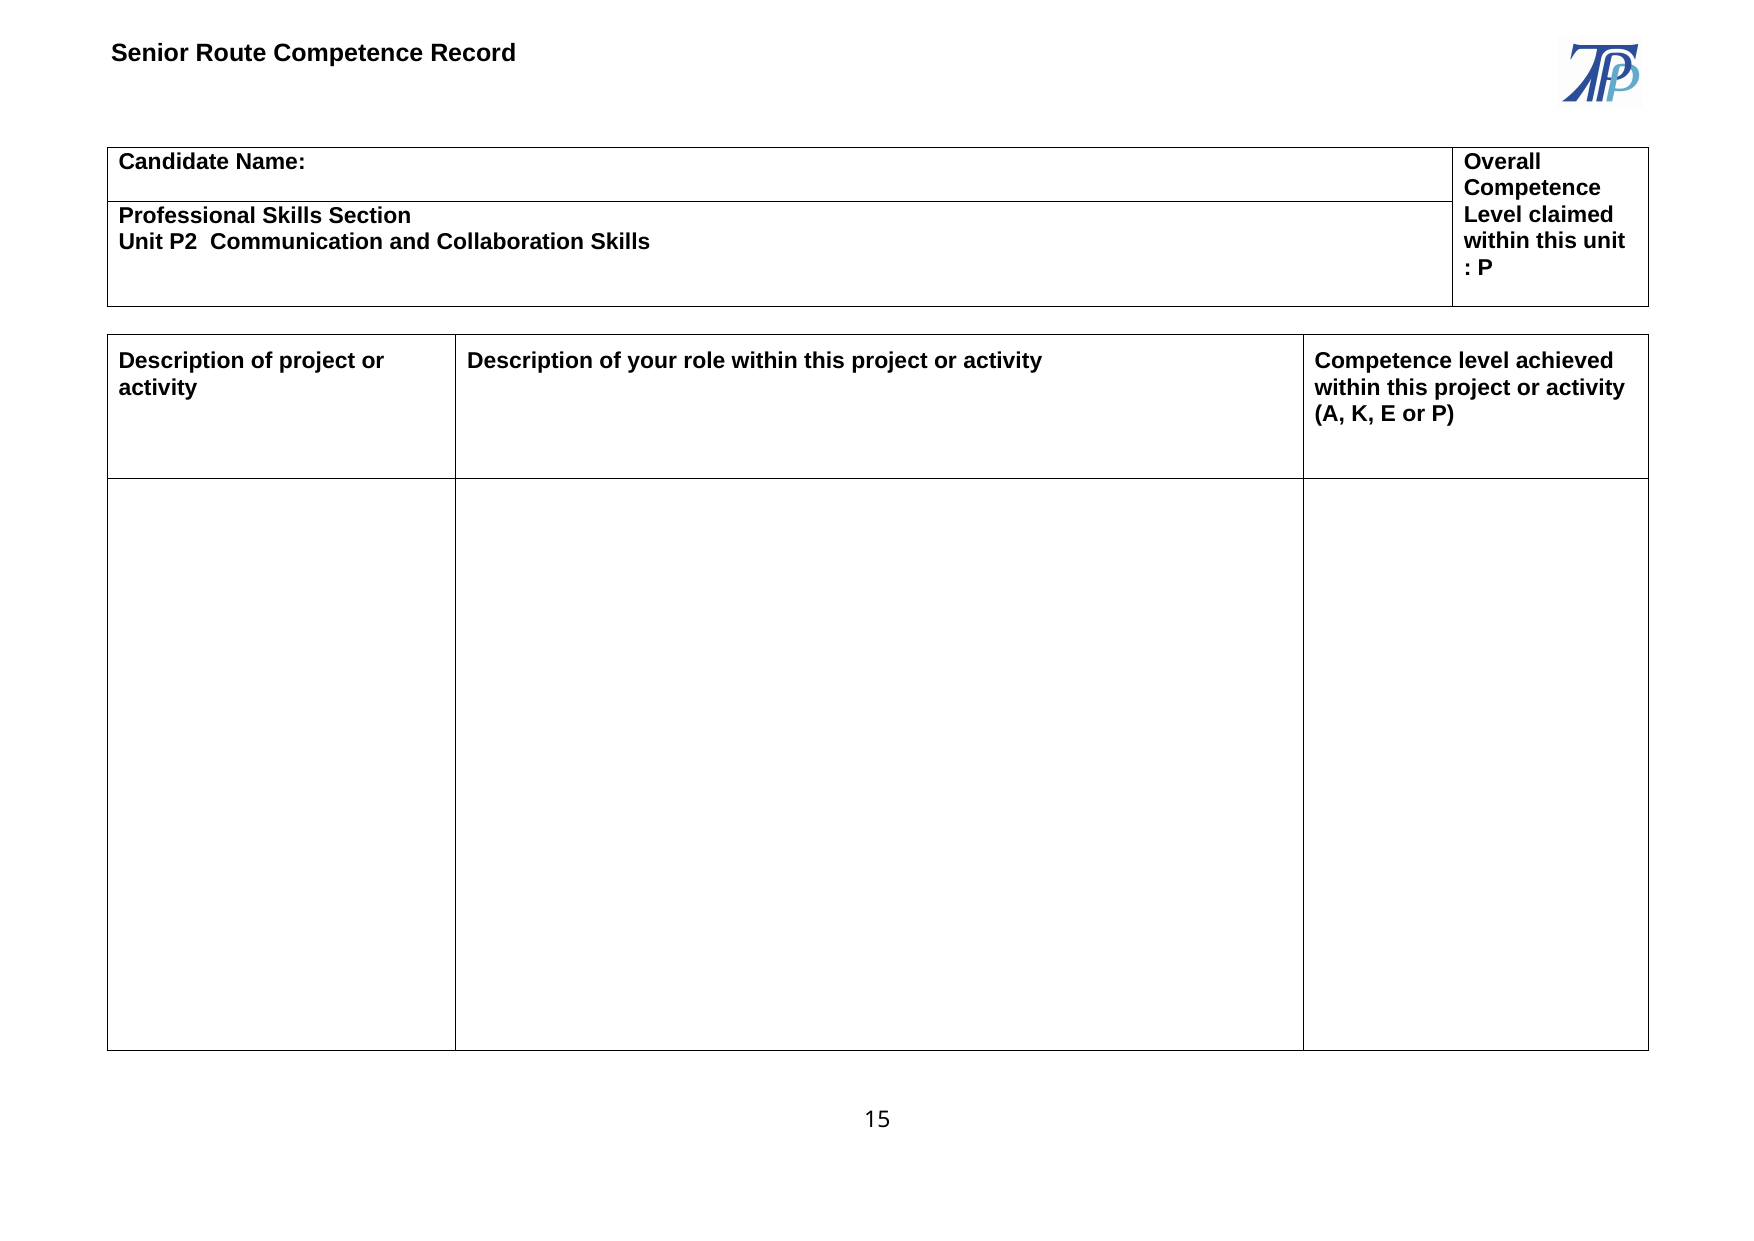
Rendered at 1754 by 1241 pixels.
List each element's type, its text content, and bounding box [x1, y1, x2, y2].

picture [1557, 37, 1644, 108]
table_cell [456, 479, 1303, 1050]
table_header Competence level achieved within this project or activity (A, K, E or P) [1304, 335, 1648, 477]
table_cell [108, 479, 455, 1050]
table_cell Professional Skills Section Unit P2 Communication and Collaboration Skills [108, 202, 1452, 306]
table_cell [1304, 479, 1648, 1050]
table_header Description of project or activity [108, 335, 455, 477]
table_header Overall Competence Level claimed within this unit : P [1453, 148, 1648, 306]
table_header Candidate Name: [108, 148, 1452, 201]
table_header Description of your role within this project or activity [456, 335, 1303, 477]
